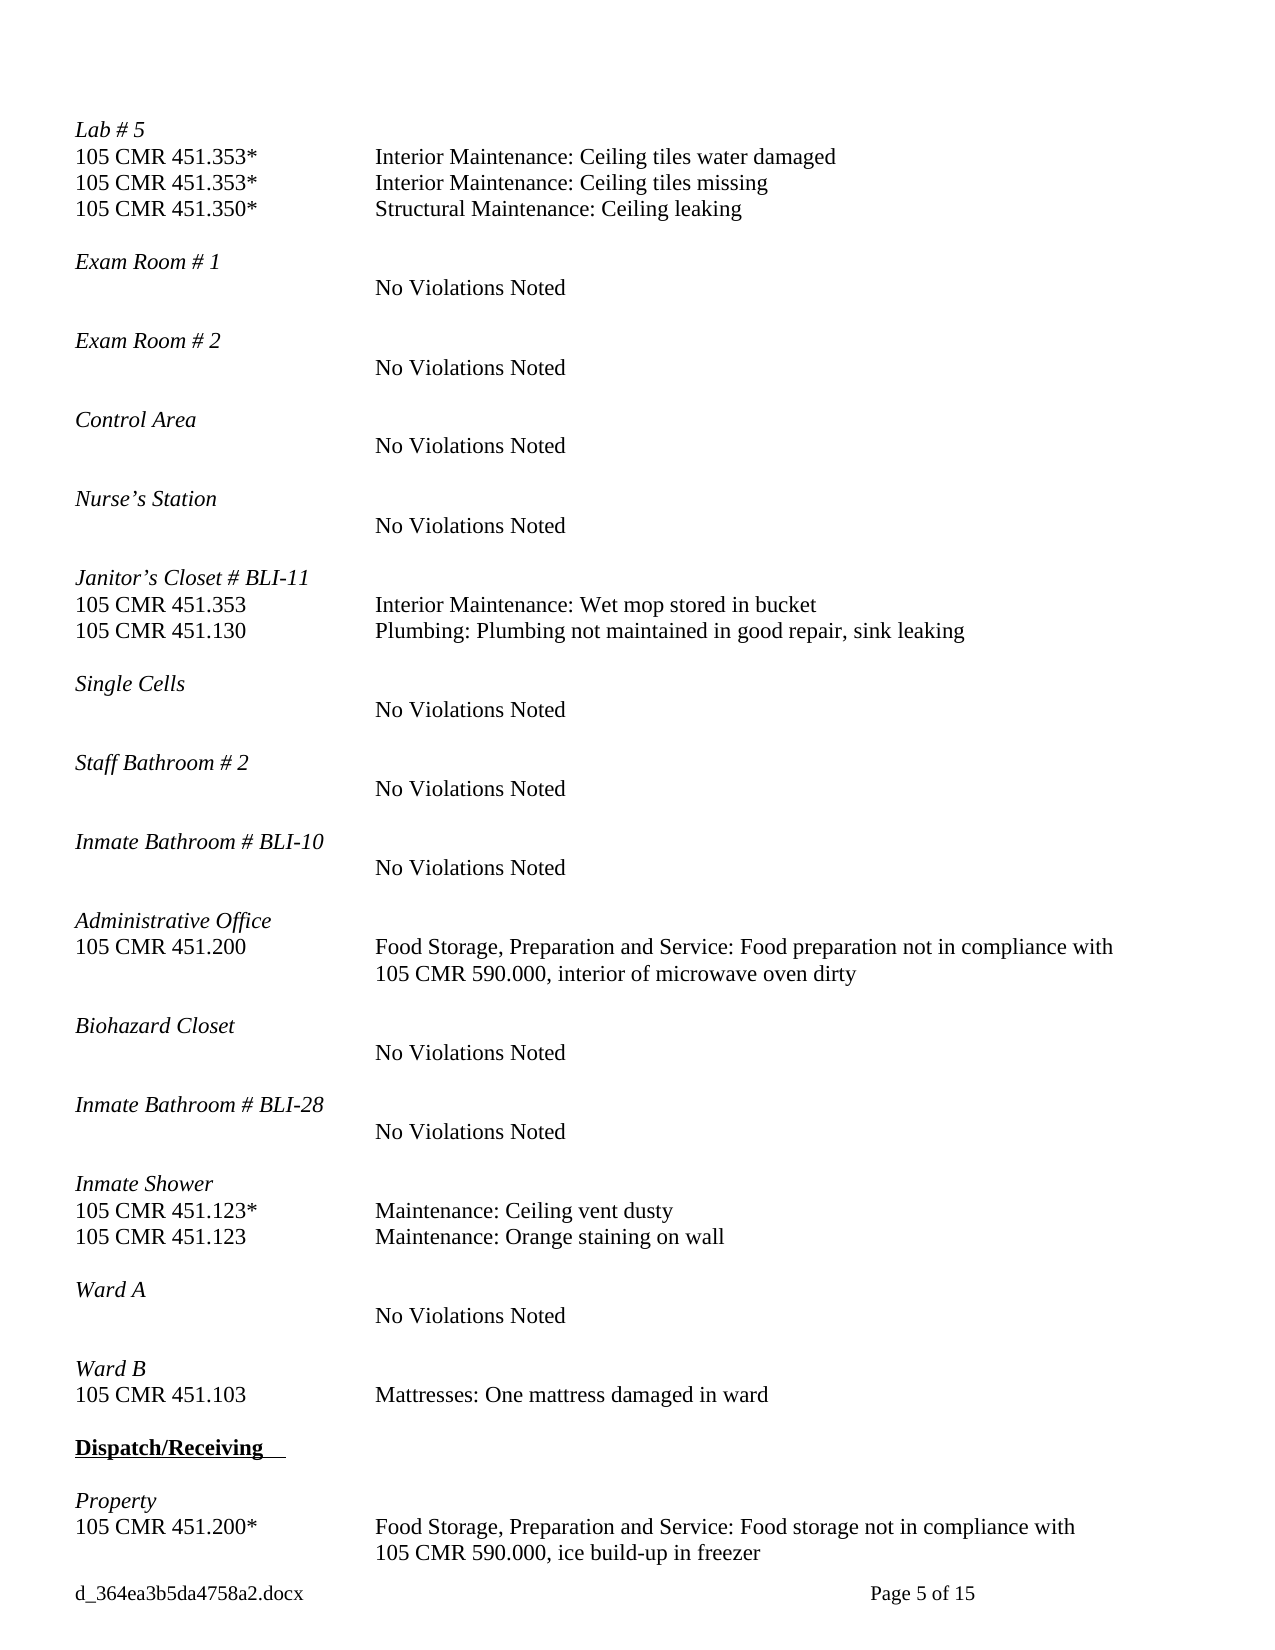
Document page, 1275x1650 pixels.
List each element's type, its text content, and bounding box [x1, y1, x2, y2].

text 105 CMR 451.353* Interior Maintenance: Ceiling tiles missing [75, 169, 1200, 195]
text Biohazard Closet [75, 1012, 1200, 1039]
text 105 CMR 451.350* Structural Maintenance: Ceiling leaking [75, 195, 1200, 222]
text Inmate Bathroom # BLI-28 [75, 1091, 1200, 1118]
text No Violations Noted [75, 1118, 1200, 1144]
text Lab # 5 [75, 116, 1200, 143]
text Administrative Office [75, 907, 1200, 933]
text 105 CMR 451.103 Mattresses: One mattress damaged in ward [75, 1381, 1200, 1408]
text No Violations Noted [75, 854, 1200, 881]
text Dispatch/Receiving [75, 1434, 1200, 1460]
text Nurse’s Station [75, 485, 1200, 512]
text No Violations Noted [75, 1302, 1200, 1329]
text No Violations Noted [75, 433, 1200, 459]
text Staff Bathroom # 2 [75, 749, 1200, 775]
text Exam Room # 2 [75, 327, 1200, 353]
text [75, 143, 1200, 169]
text Ward B [75, 1355, 1200, 1381]
text 105 CMR 451.200* Food Storage, Preparation and Service: Food storage not in compliance with 105 CMR 590.000, ice build-up in freezer [75, 1513, 1200, 1566]
text 105 CMR 451.200 Food Storage, Preparation and Service: Food preparation not in compliance with 105 CMR 590.000, interior of microwave oven dirty [75, 933, 1200, 986]
text 105 CMR 451.123 Maintenance: Orange staining on wall [75, 1223, 1200, 1249]
text No Violations Noted [75, 696, 1200, 722]
text Inmate Shower [75, 1171, 1200, 1197]
text No Violations Noted [75, 512, 1200, 538]
text 105 CMR 451.353 Interior Maintenance: Wet mop stored in bucket [75, 591, 1200, 617]
text Ward A [75, 1276, 1200, 1302]
text No Violations Noted [75, 353, 1200, 380]
text Exam Room # 1 [75, 248, 1200, 274]
text Inmate Bathroom # BLI-10 [75, 828, 1200, 854]
text 105 CMR 451.130 Plumbing: Plumbing not maintained in good repair, sink leaking [75, 617, 1200, 643]
text No Violations Noted [75, 1039, 1200, 1065]
text Single Cells [75, 670, 1200, 696]
text Janitor’s Closet # BLI-11 [75, 564, 1200, 591]
text No Violations Noted [75, 274, 1200, 301]
text 105 CMR 451.123* Maintenance: Ceiling vent dusty [75, 1197, 1200, 1223]
text No Violations Noted [75, 775, 1200, 802]
text Property [75, 1487, 1200, 1513]
text Control Area [75, 406, 1200, 433]
